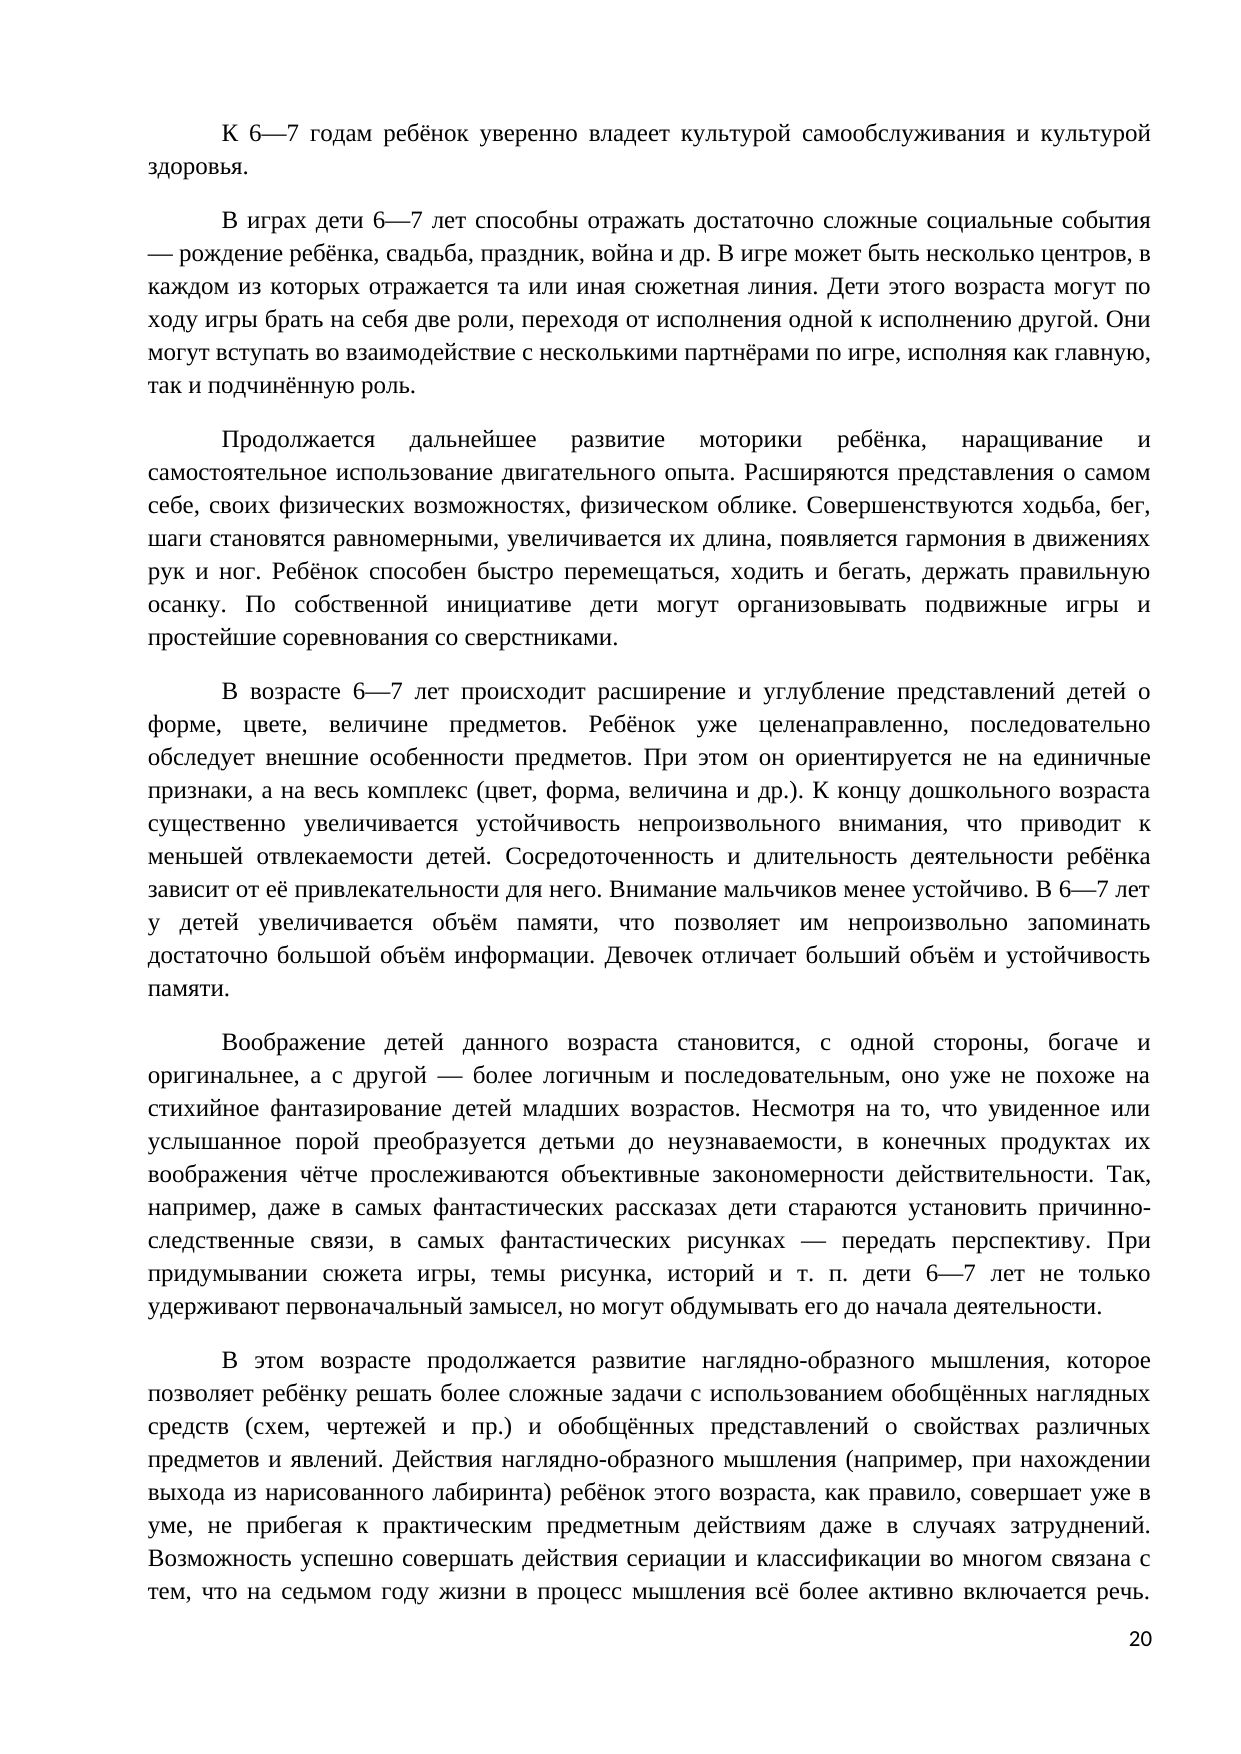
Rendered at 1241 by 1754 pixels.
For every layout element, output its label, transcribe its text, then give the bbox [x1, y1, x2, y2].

text В играх дети 6—7 лет способны отражать достаточно сложные социальные события — рождение ребёнка, свадьба, праздник, война и др. В игре может быть несколько центров, в каждом из которых отражается та или иная сюжетная линия. Дети этого возраста могут по ходу игры брать на себя две роли, переходя от исполнения одной к исполнению другой. Они могут вступать во взаимодействие с несколькими партнёрами по игре, исполняя как главную, так и подчинённую роль. [148, 205, 1152, 399]
text Воображение детей данного возраста становится, с одной стороны, богаче и оригинальнее, а с другой — более логичным и последовательным, оно уже не похоже на стихийное фантазирование детей младших возрастов. Несмотря на то, что увиденное или услышанное порой преобразуется детьми до неузнаваемости, в конечных продуктах их воображения чётче прослеживаются объективные закономерности действительности. Так, например, даже в самых фантастических рассказах дети стараются установить причинно-следственные связи, в самых фантастических рисунках — передать перспективу. При придумывании сюжета игры, темы рисунка, историй и т. п. дети 6—7 лет не только удерживают первоначальный замысел, но могут обдумывать его до начала деятельности. [148, 1027, 1152, 1320]
text К 6—7 годам ребёнок уверенно владеет культурой самообслуживания и культурой здоровья. [148, 118, 1152, 180]
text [148, 1345, 1152, 1605]
text Продолжается дальнейшее развитие моторики ребёнка, наращивание и самостоятельное использование двигательного опыта. Расширяются представления о самом себе, своих физических возможностях, физическом облике. Совершенствуются ходьба, бег, шаги становятся равномерными, увеличивается их длина, появляется гармония в движениях рук и ног. Ребёнок способен быстро перемещаться, ходить и бегать, держать правильную осанку. По собственной инициативе дети могут организовывать подвижные игры и простейшие соревнования со сверстниками. [148, 424, 1152, 651]
text В возрасте 6—7 лет происходит расширение и углубление представлений детей о форме, цвете, величине предметов. Ребёнок уже целенаправленно, последовательно обследует внешние особенности предметов. При этом он ориентируется не на единичные признаки, а на весь комплекс (цвет, форма, величина и др.). К концу дошкольного возраста существенно увеличивается устойчивость непроизвольного внимания, что приводит к меньшей отвлекаемости детей. Сосредоточенность и длительность деятельности ребёнка зависит от её привлекательности для него. Внимание мальчиков менее устойчиво. В 6—7 лет у детей увеличивается объём памяти, что позволяет им непроизвольно запоминать достаточно большой объём информации. Девочек отличает больший объём и устойчивость памяти. [148, 676, 1152, 1002]
